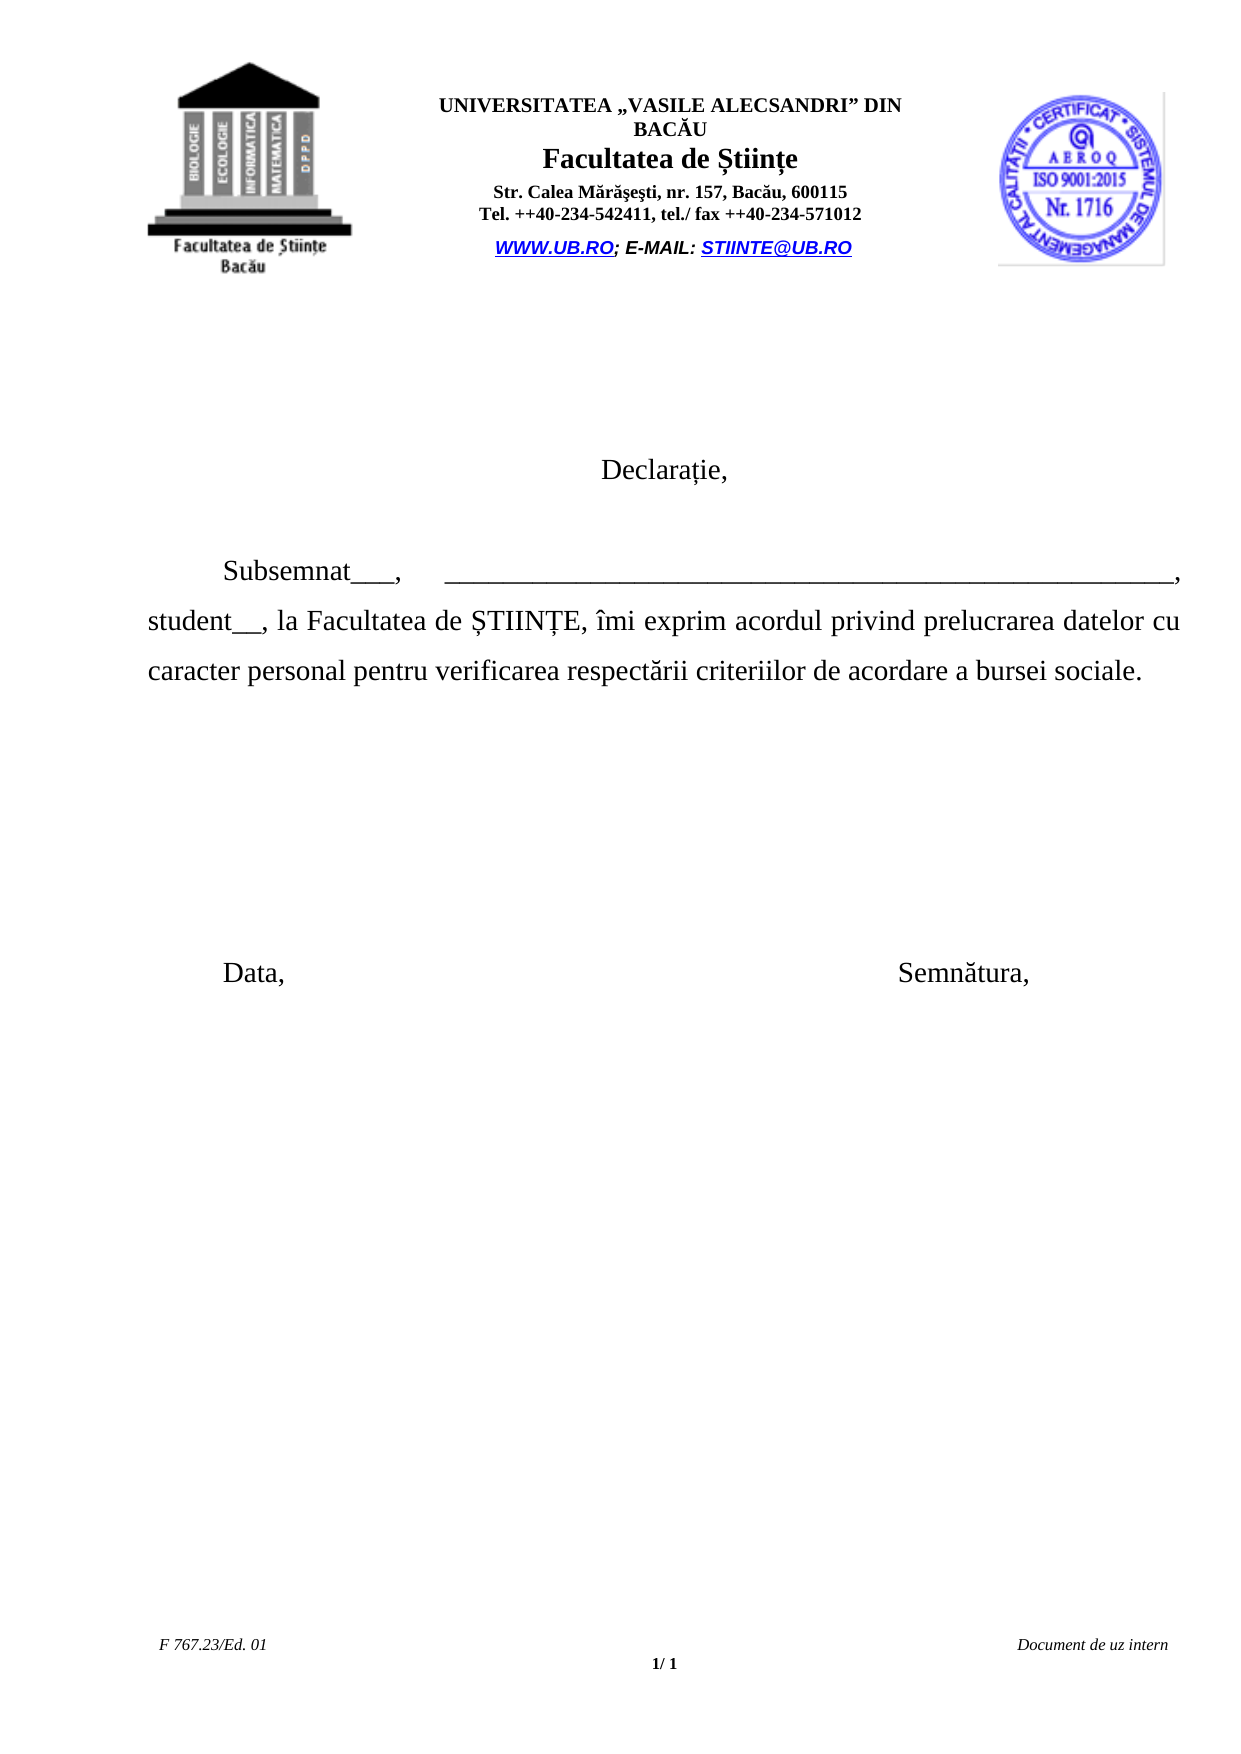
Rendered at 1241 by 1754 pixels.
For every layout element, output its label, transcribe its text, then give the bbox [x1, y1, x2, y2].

picture [147, 59, 375, 291]
text Subsemnat___, __________________________________________________, student__, la Facultatea de ȘTIINȚE, îmi exprim acordul privind prelucrarea datelor cu caracter personal pentru verificarea respectării criteriilor de acordare a bursei sociale. [148, 553, 1181, 687]
picture [998, 92, 1167, 268]
text Declarație, [148, 452, 1181, 486]
text Data, Semnătura, [148, 955, 1181, 989]
